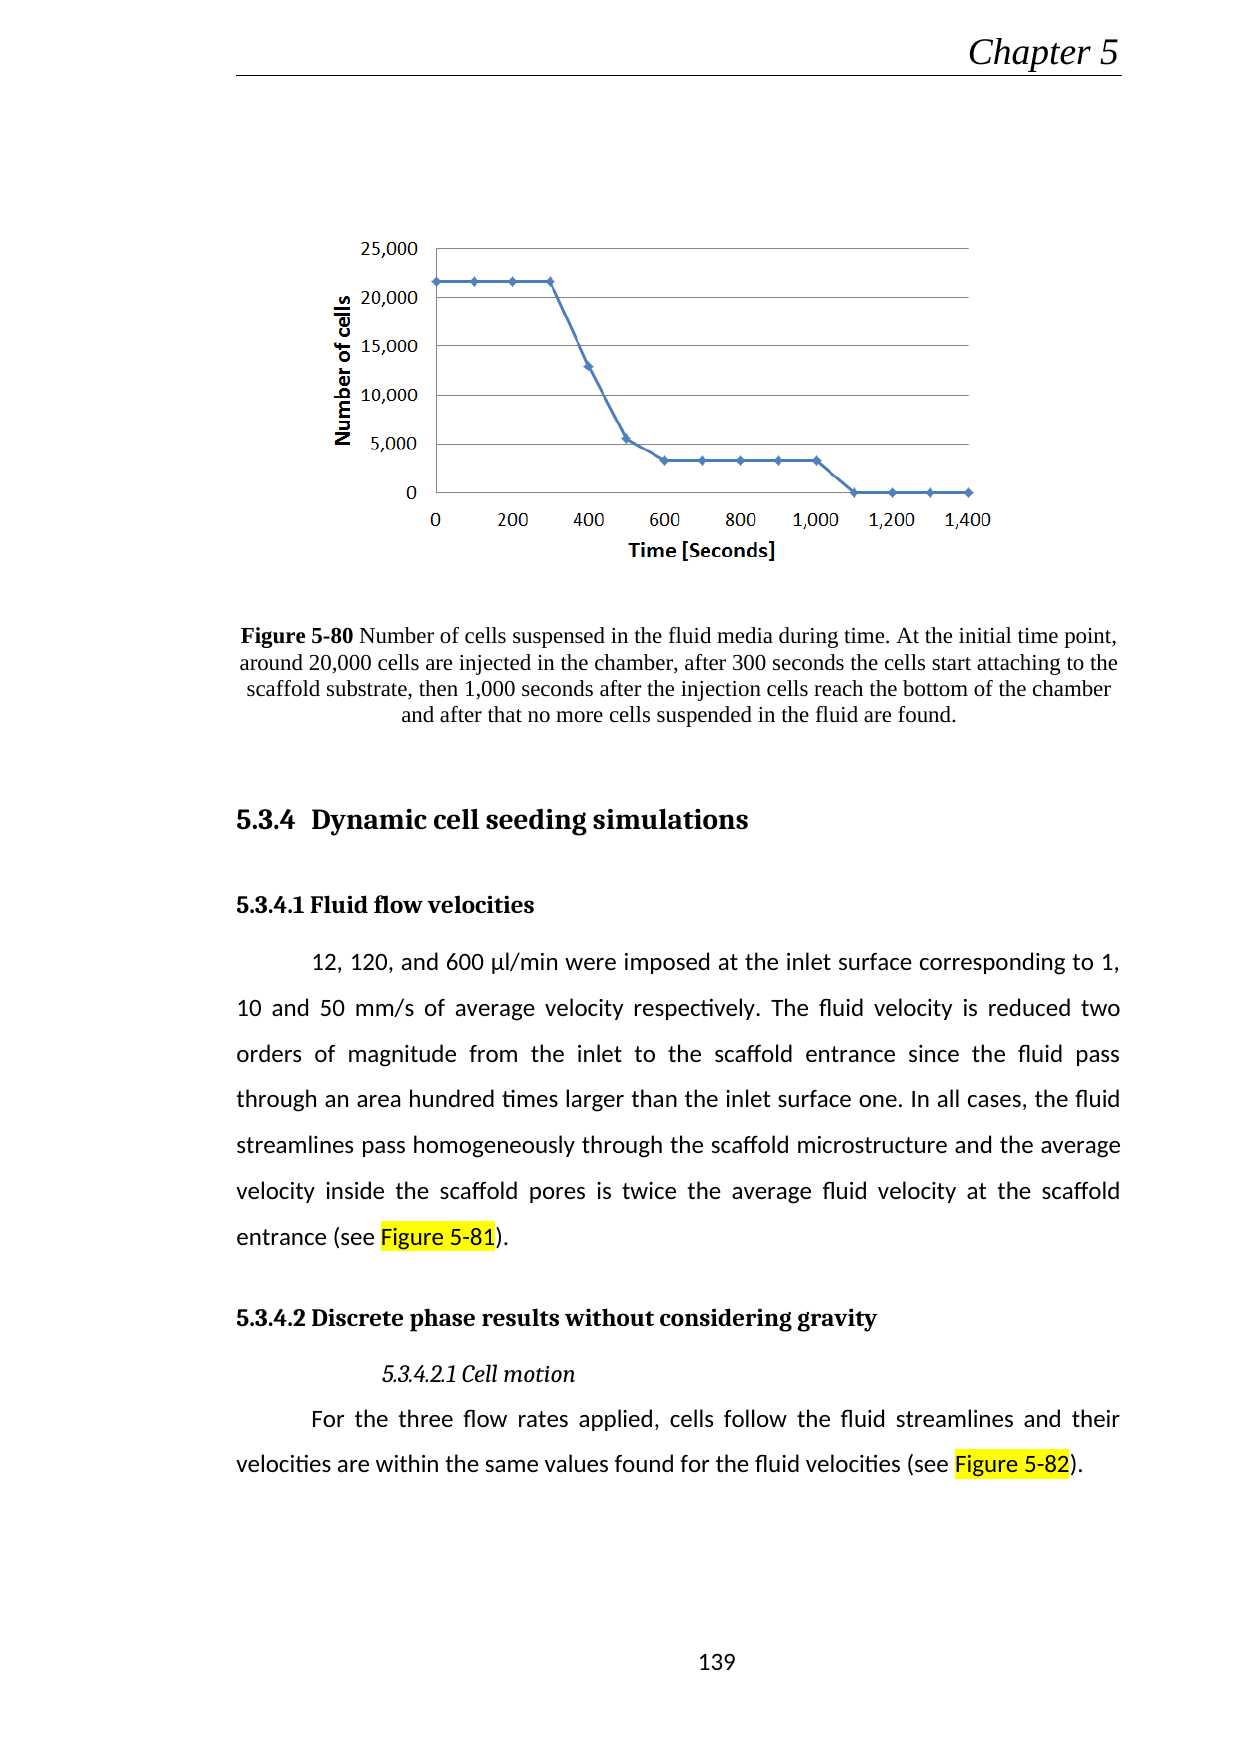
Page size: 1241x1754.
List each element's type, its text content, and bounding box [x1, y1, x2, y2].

picture [325, 236, 1033, 583]
subtitle Fluid flow velocities [236, 891, 1122, 919]
subtitle Cell motion [307, 1359, 1122, 1388]
subtitle Discrete phase results without considering gravity [236, 1304, 1122, 1333]
subtitle Dynamic cell seeding simulations [236, 803, 1122, 836]
